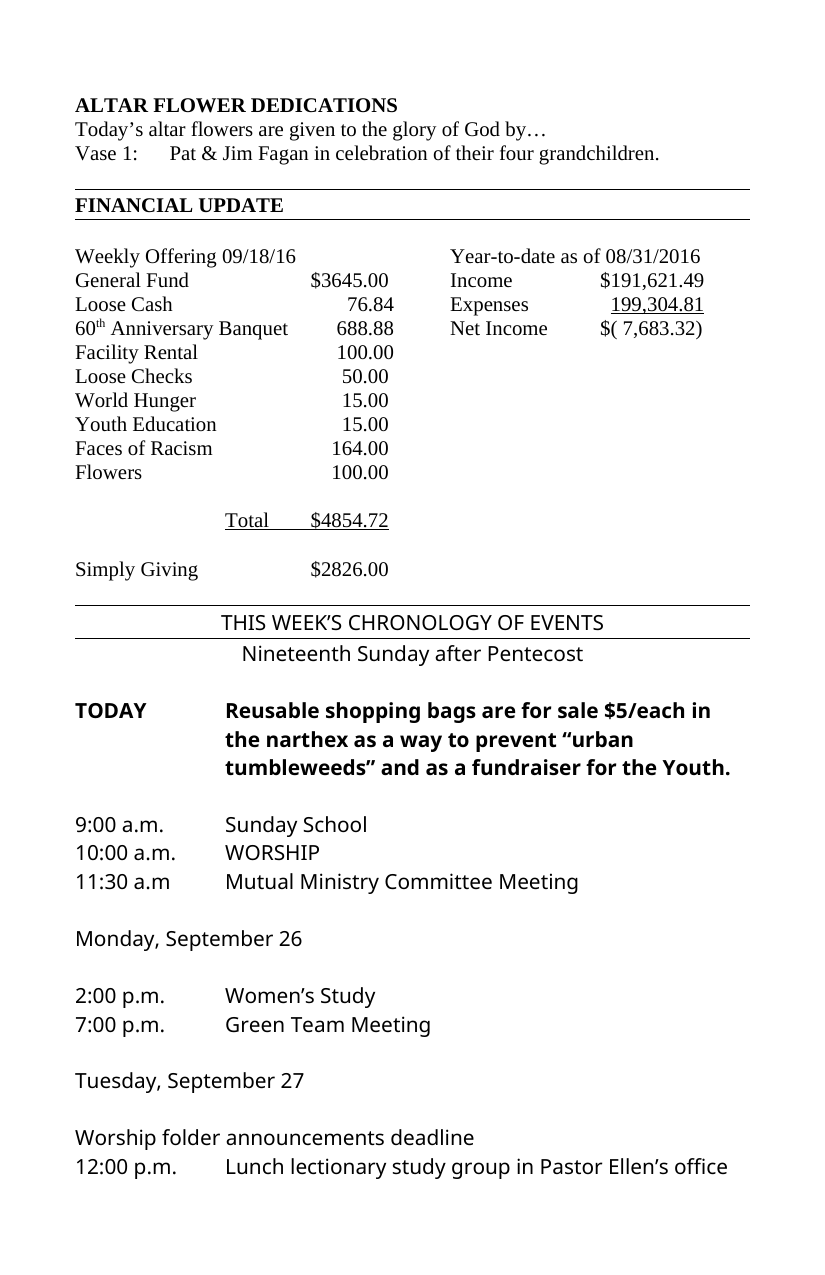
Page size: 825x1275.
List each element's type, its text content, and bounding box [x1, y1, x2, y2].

text Youth Education 15.00 [75, 412, 750, 436]
text Facility Rental 100.00 [75, 340, 750, 364]
text Tuesday, September 27 [75, 1067, 750, 1095]
text 7:00 p.m. Green Team Meeting [75, 1010, 750, 1038]
text TODAY Reusable shopping bags are for sale $5/each in the narthex as a way to prevent “urban tumbleweeds” and as a fundraiser for the Youth. [75, 696, 750, 782]
text 60th Anniversary Banquet 688.88 Net Income $( 7,683.32) [75, 316, 750, 340]
text FINANCIAL UPDATE [75, 190, 750, 219]
text ALTAR FLOWER DEDICATIONS [75, 93, 750, 117]
text 2:00 p.m. Women’s Study [75, 981, 750, 1010]
text 9:00 a.m. Sunday School [75, 810, 750, 838]
text 11:30 a.m Mutual Ministry Committee Meeting [75, 867, 750, 895]
text Flowers 100.00 [75, 460, 750, 484]
text Total $4854.72 [150, 508, 750, 532]
text THIS WEEK’S CHRONOLOGY OF EVENTS [75, 606, 750, 638]
text Weekly Offering 09/18/16 Year-to-date as of 08/31/2016 [75, 244, 750, 268]
text World Hunger 15.00 [75, 388, 750, 412]
text 10:00 a.m. WORSHIP [75, 838, 750, 867]
text General Fund $3645.00 Income $191,621.49 [75, 268, 750, 292]
text Vase 1: Pat & Jim Fagan in celebration of their four grandchildren. [75, 141, 750, 165]
text Nineteenth Sunday after Pentecost [75, 639, 750, 668]
text Faces of Racism 164.00 [75, 436, 750, 460]
text Worship folder announcements deadline [75, 1123, 750, 1152]
text 12:00 p.m. Lunch lectionary study group in Pastor Ellen’s office [75, 1152, 750, 1180]
text Loose Cash 76.84 Expenses 199,304.81 [75, 292, 750, 316]
text Today’s altar flowers are given to the glory of God by… [75, 117, 750, 141]
text Monday, September 26 [75, 924, 750, 952]
text Simply Giving $2826.00 [75, 557, 750, 581]
text Loose Checks 50.00 [75, 364, 750, 388]
